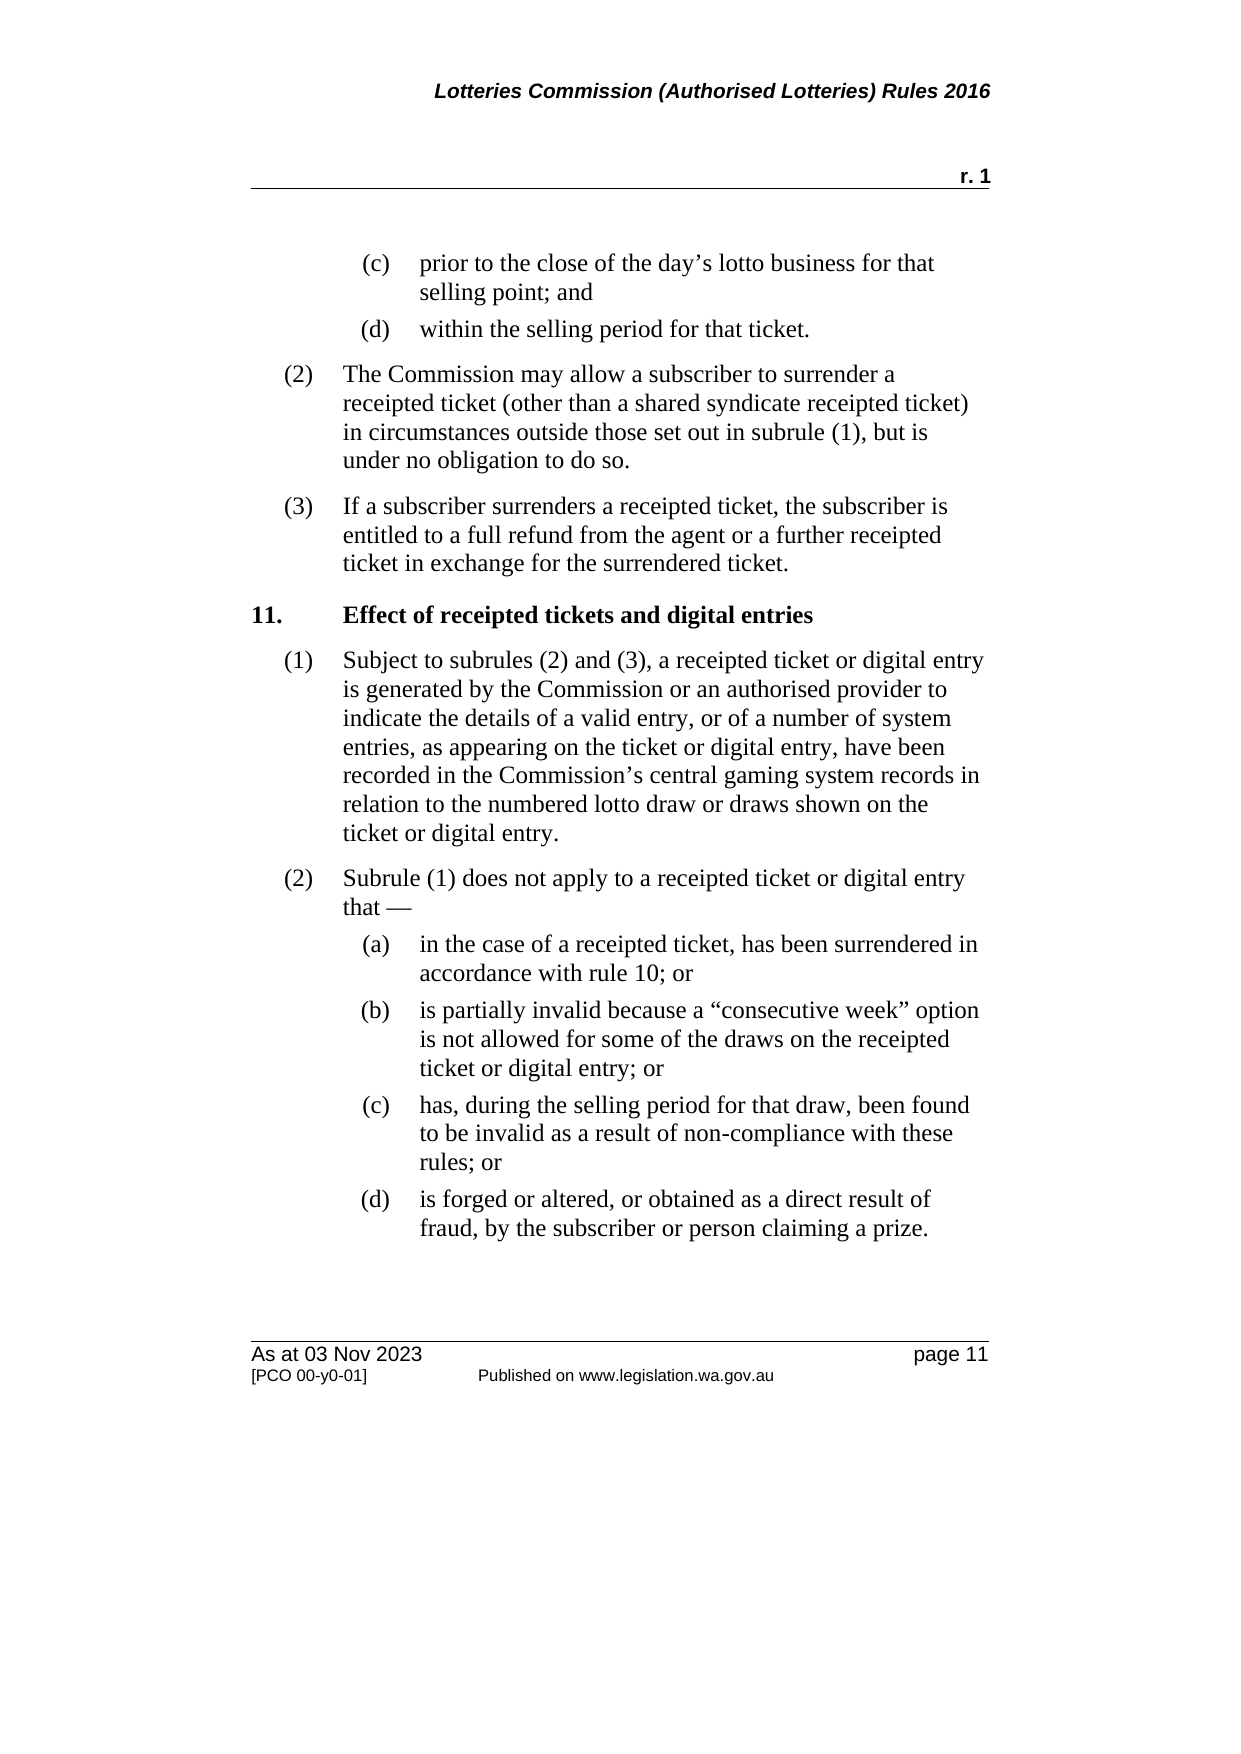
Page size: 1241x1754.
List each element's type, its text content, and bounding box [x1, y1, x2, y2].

text (d) is forged or altered, or obtained as a direct result of fraud, by the subscriber or person claiming a prize. [251, 1184, 989, 1242]
text (2) The Commission may allow a subscriber to surrender a receipted ticket (other than a shared syndicate receipted ticket) in circumstances outside those set out in subrule (1), but is under no obligation to do so. [251, 359, 989, 474]
text (c) has, during the selling period for that draw, been found to be invalid as a result of non-compliance with these rules; or [251, 1090, 989, 1176]
text (d) within the selling period for that ticket. [251, 314, 989, 343]
text (3) If a subscriber surrenders a receipted ticket, the subscriber is entitled to a full refund from the agent or a further receipted ticket in exchange for the surrendered ticket. [251, 491, 989, 577]
text (2) Subrule (1) does not apply to a receipted ticket or digital entry that — [251, 863, 989, 921]
text (c) prior to the close of the day’s lotto business for that selling point; and [251, 248, 989, 306]
text (1) Subject to subrules (2) and (3), a receipted ticket or digital entry is generated by the Commission or an authorised provider to indicate the details of a valid entry, or of a number of system entries, as appearing on the ticket or digital entry, have been recorded in the Commission’s central gaming system records in relation to the numbered lotto draw or draws shown on the ticket or digital entry. [251, 646, 989, 847]
subtitle 11. Effect of receipted tickets and digital entries [251, 600, 989, 629]
text (a) in the case of a receipted ticket, has been surrendered in accordance with rule 10; or [251, 929, 989, 987]
text (b) is partially invalid because a “consecutive week” option is not allowed for some of the draws on the receipted ticket or digital entry; or [251, 995, 989, 1081]
